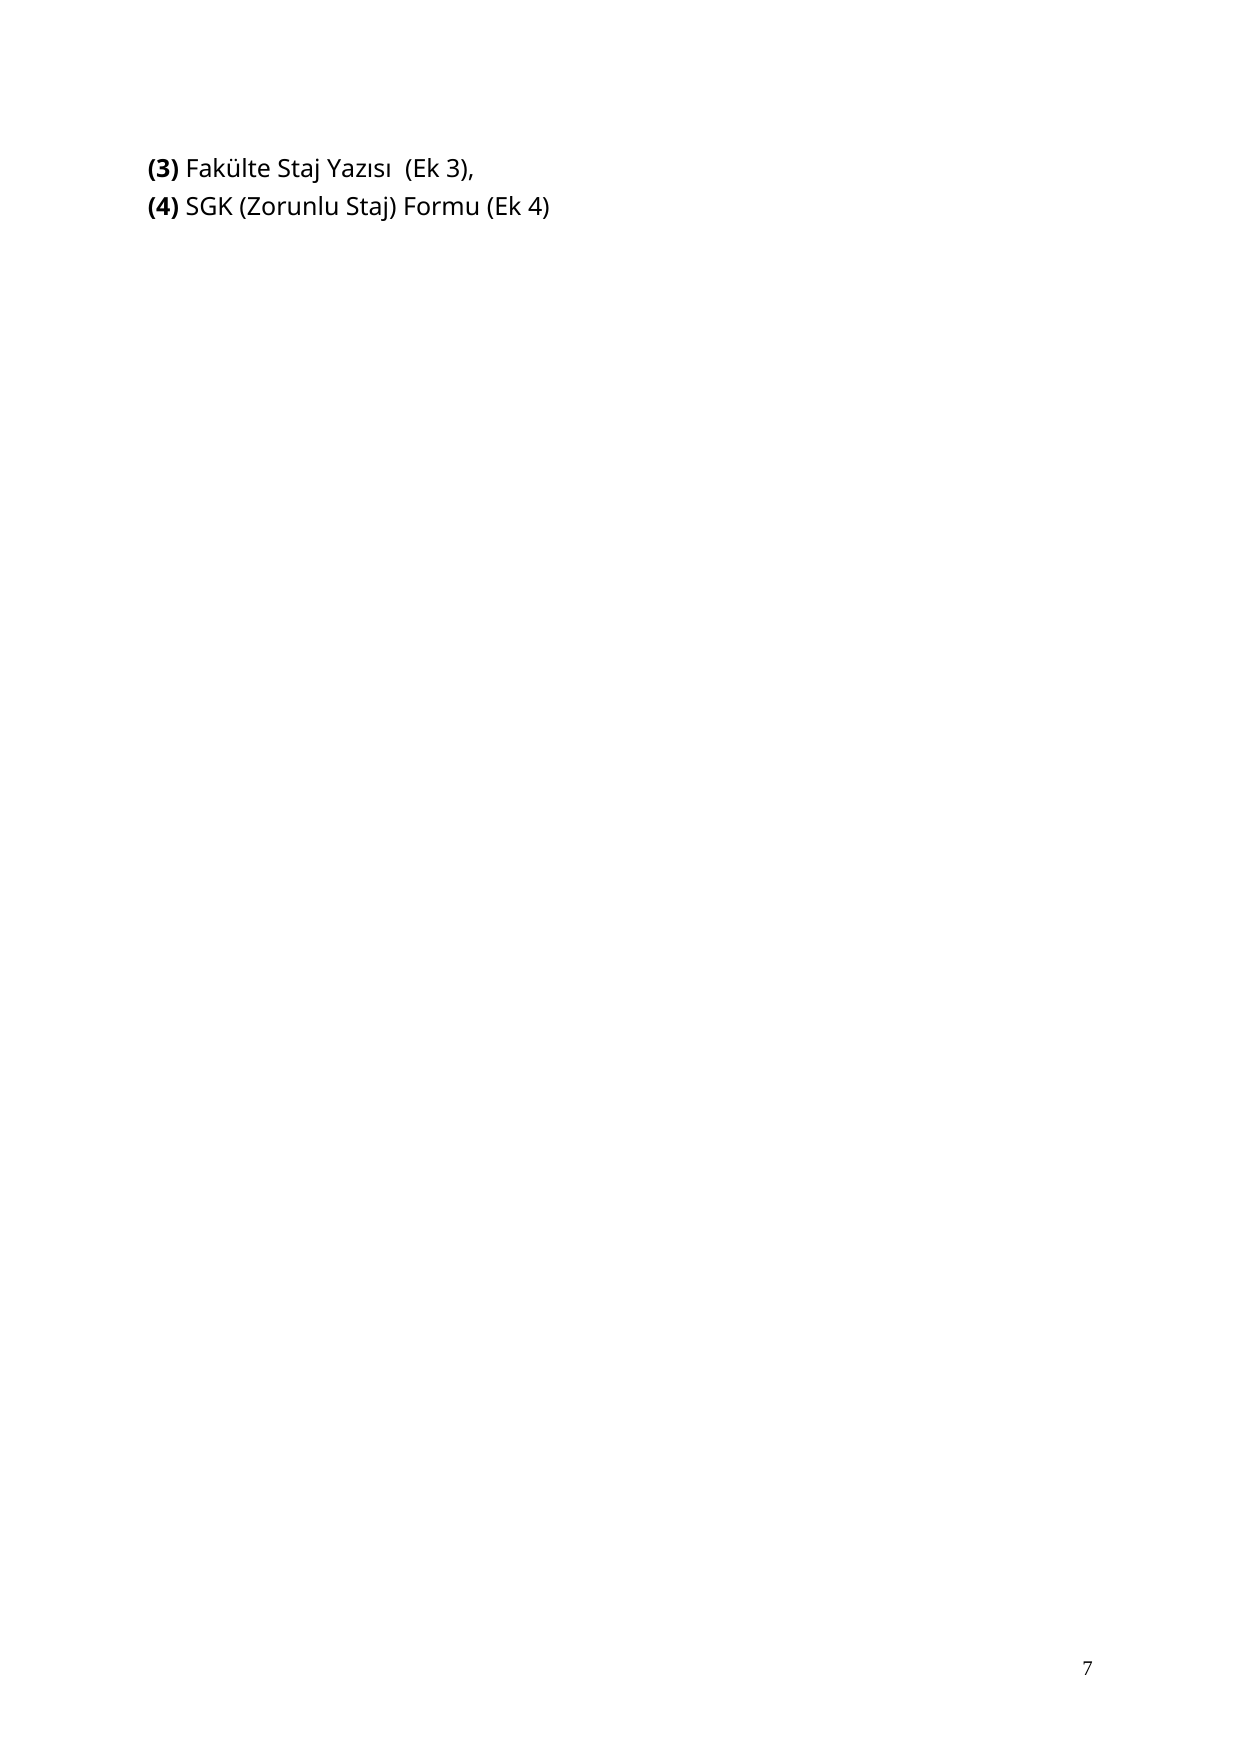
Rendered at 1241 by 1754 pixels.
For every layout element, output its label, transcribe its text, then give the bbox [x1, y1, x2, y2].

text (3) Fakülte Staj Yazısı (Ek 3), [148, 148, 1092, 185]
text (4) SGK (Zorunlu Staj) Formu (Ek 4) [148, 185, 1092, 223]
